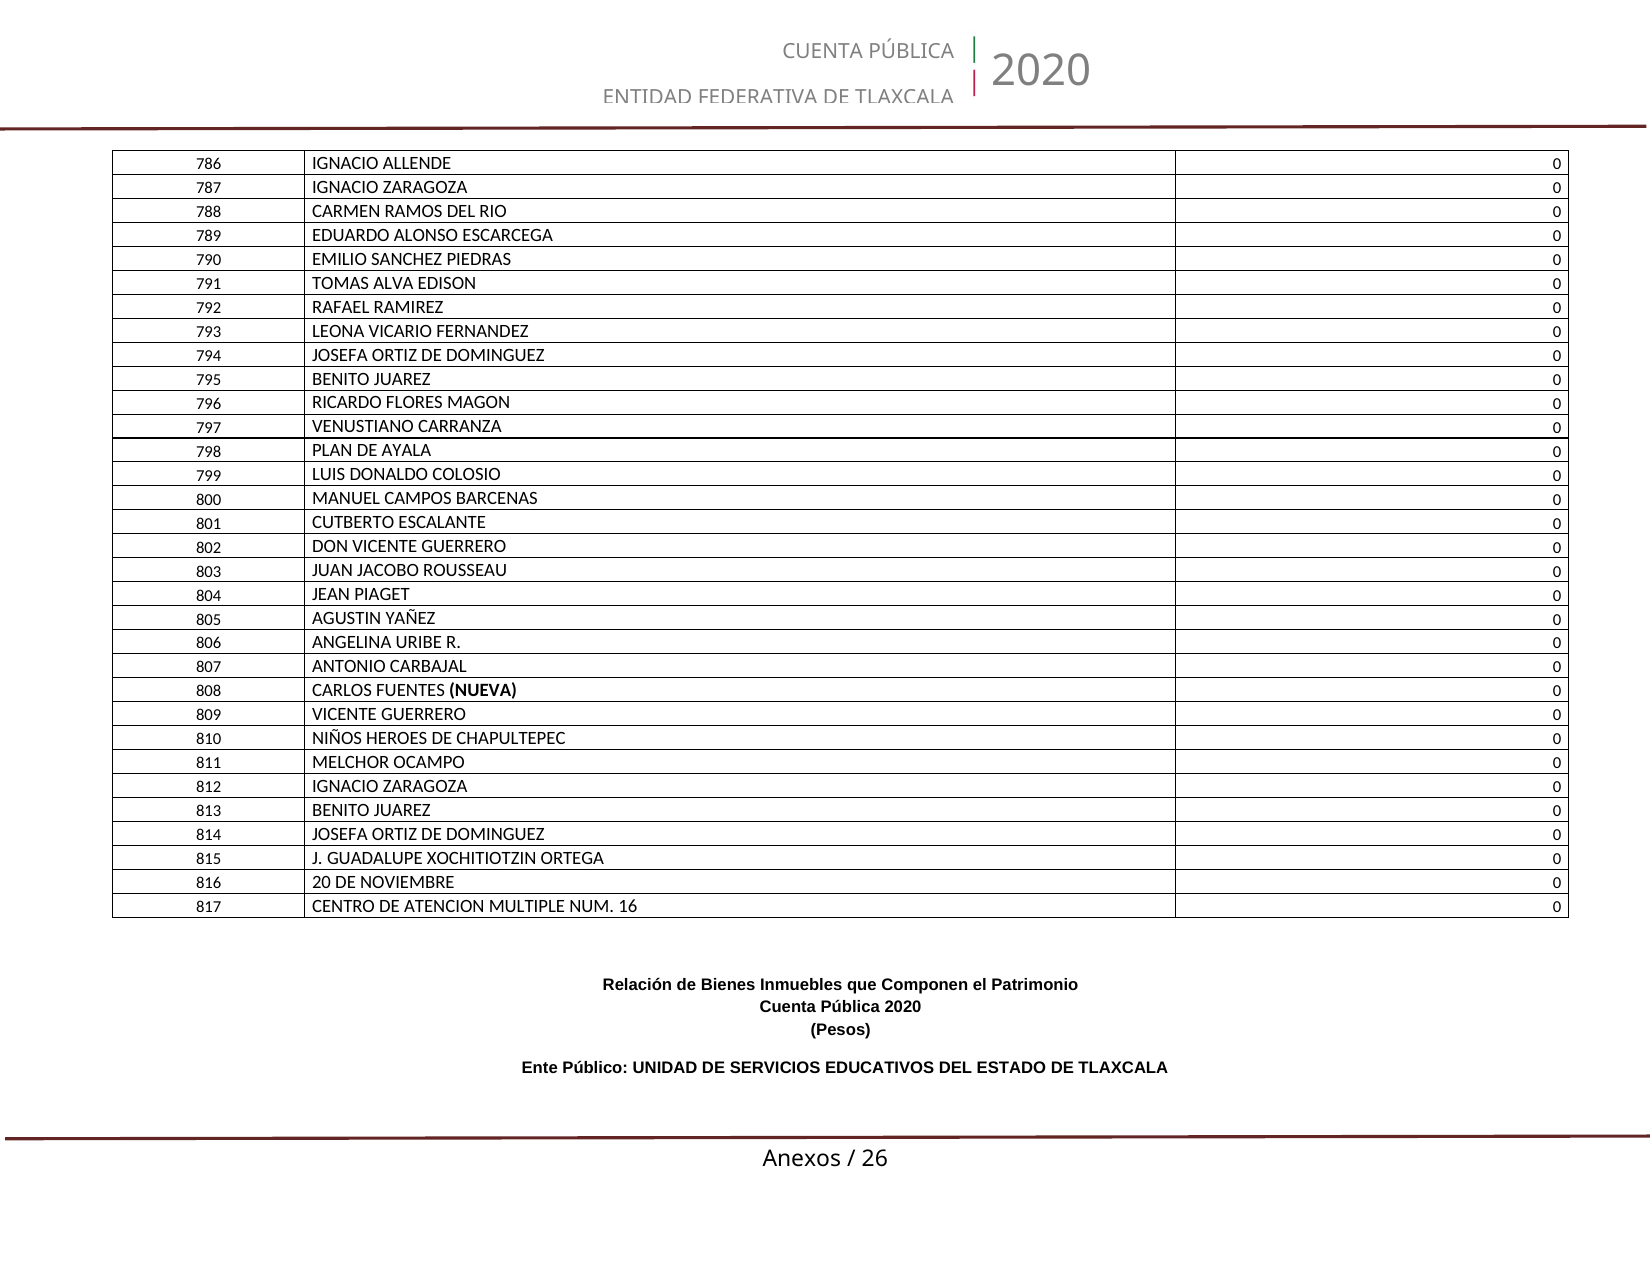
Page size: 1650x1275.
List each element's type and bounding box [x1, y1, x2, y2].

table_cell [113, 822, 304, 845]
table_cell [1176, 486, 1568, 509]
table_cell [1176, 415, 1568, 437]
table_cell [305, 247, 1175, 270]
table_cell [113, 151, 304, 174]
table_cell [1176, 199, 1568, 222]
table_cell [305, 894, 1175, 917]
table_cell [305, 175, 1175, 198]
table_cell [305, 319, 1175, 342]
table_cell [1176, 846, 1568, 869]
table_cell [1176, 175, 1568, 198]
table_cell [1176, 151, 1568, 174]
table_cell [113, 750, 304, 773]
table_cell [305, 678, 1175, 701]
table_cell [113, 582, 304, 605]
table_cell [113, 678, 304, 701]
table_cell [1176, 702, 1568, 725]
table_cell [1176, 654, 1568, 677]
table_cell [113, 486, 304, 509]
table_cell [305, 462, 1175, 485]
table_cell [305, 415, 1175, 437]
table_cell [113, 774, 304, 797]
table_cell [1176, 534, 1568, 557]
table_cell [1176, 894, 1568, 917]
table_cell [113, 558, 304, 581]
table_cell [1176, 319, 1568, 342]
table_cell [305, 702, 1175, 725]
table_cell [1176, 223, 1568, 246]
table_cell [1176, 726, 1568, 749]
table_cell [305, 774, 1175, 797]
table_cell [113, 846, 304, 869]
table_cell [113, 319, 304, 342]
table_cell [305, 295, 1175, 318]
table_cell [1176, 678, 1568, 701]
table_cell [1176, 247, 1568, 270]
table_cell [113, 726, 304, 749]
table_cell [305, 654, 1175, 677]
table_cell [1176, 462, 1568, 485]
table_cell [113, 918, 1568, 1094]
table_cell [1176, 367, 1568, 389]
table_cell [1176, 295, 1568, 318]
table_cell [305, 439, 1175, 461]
picture [968, 28, 985, 99]
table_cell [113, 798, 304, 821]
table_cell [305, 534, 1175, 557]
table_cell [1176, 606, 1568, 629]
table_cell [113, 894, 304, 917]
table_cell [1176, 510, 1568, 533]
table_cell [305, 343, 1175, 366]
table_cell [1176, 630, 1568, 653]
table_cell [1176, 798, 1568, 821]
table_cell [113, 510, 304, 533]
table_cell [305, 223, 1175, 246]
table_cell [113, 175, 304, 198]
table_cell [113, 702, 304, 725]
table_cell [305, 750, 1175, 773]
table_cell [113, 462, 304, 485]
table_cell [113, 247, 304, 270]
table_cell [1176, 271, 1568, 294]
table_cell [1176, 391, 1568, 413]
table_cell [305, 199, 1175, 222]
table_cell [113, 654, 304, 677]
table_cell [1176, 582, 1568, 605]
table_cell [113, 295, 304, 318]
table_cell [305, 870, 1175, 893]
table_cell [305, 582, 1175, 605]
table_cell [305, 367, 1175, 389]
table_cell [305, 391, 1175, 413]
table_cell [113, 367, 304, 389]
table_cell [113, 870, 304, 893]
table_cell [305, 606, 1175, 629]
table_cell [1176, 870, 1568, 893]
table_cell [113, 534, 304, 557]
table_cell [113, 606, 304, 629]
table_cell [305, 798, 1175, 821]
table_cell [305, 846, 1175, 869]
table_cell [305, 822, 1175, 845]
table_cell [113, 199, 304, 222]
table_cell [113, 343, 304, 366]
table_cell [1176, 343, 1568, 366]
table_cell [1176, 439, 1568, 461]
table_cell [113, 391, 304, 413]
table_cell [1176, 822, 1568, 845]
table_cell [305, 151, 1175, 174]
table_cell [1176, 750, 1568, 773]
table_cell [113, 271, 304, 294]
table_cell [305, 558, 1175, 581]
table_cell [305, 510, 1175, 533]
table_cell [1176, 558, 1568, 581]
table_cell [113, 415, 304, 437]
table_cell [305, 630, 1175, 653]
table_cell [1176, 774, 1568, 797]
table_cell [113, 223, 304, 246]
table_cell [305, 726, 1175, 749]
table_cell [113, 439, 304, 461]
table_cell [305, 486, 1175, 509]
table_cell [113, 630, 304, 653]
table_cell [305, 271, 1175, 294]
